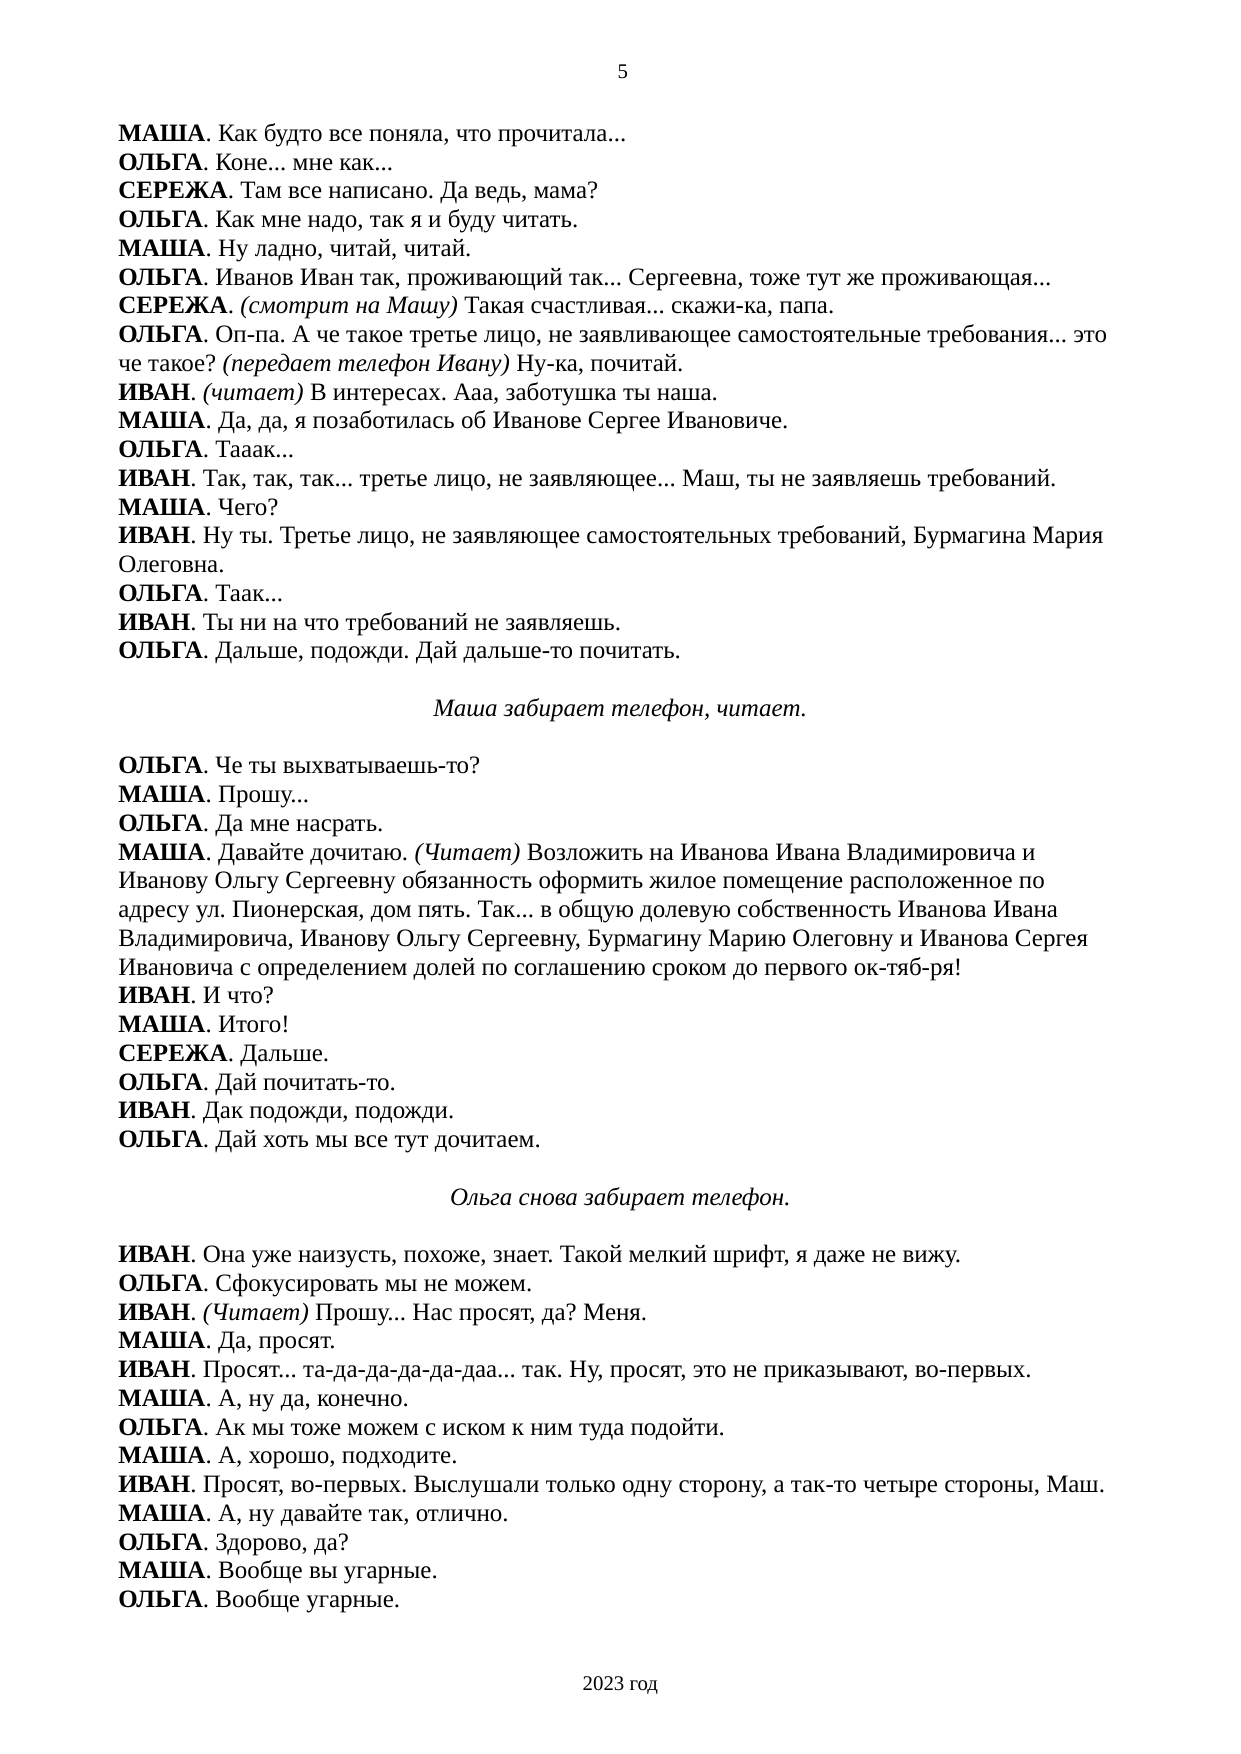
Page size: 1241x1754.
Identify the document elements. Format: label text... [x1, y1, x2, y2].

text ОЛЬГА. Дальше, подожди. Дай дальше-то почитать. [118, 636, 1122, 664]
text ИВАН. Дак подожди, подожди. [118, 1096, 1122, 1124]
text ИВАН. Ты ни на что требований не заявляешь. [118, 607, 1122, 636]
text МАША. Чего? [118, 492, 1122, 521]
text МАША. А, ну давайте так, отлично. [118, 1498, 1122, 1527]
text ОЛЬГА. Да мне насрать. [118, 808, 1122, 837]
text ОЛЬГА. Сфокусировать мы не можем. [118, 1268, 1122, 1297]
text ОЛЬГА. Как мне надо, так я и буду читать. [118, 204, 1122, 233]
text ИВАН. (читает) В интересах. Ааа, заботушка ты наша. [118, 377, 1122, 406]
text МАША. Давайте дочитаю. (Читает) Возложить на Иванова Ивана Владимировича и Иванову Ольгу Сергеевну обязанность оформить жилое помещение расположенное по адресу ул. Пионерская, дом пять. Так... в общую долевую собственность Иванова Ивана Владимировича, Иванову Ольгу Сергеевну, Бурмагину Марию Олеговну и Иванова Сергея Ивановича с определением долей по соглашению сроком до первого ок-тяб-ря! [118, 837, 1122, 981]
text Маша забирает телефон, читает. [118, 693, 1122, 722]
text ОЛЬГА. Ак мы тоже можем с иском к ним туда подойти. [118, 1412, 1122, 1441]
text ОЛЬГА. Оп-па. А че такое третье лицо, не заявливающее самостоятельные требования... это че такое? (передает телефон Ивану) Ну-ка, почитай. [118, 319, 1122, 377]
text МАША. Вообще вы угарные. [118, 1556, 1122, 1584]
text ИВАН. Она уже наизусть, похоже, знает. Такой мелкий шрифт, я даже не вижу. [118, 1239, 1122, 1268]
text Ольга снова забирает телефон. [118, 1182, 1122, 1211]
text ОЛЬГА. Здорово, да? [118, 1527, 1122, 1556]
text СЕРЕЖА. Там все написано. Да ведь, мама? [118, 176, 1122, 204]
text ИВАН. Просят... та-да-да-да-да-даа... так. Ну, просят, это не приказывают, во-первых. [118, 1354, 1122, 1383]
text МАША. Как будто все поняла, что прочитала... [118, 118, 1122, 147]
text ОЛЬГА. Тааак... [118, 434, 1122, 463]
text ОЛЬГА. Коне... мне как... [118, 147, 1122, 176]
text ОЛЬГА. Таак... [118, 578, 1122, 607]
text СЕРЕЖА. Дальше. [118, 1038, 1122, 1067]
text СЕРЕЖА. (смотрит на Машу) Такая счастливая... скажи-ка, папа. [118, 291, 1122, 319]
text МАША. Прошу... [118, 779, 1122, 808]
text МАША. А, ну да, конечно. [118, 1383, 1122, 1412]
text ИВАН. Ну ты. Третье лицо, не заявляющее самостоятельных требований, Бурмагина Мария Олеговна. [118, 521, 1122, 578]
text МАША. Да, да, я позаботилась об Иванове Сергее Ивановиче. [118, 406, 1122, 434]
text ОЛЬГА. Дай хоть мы все тут дочитаем. [118, 1124, 1122, 1153]
text ИВАН. Просят, во-первых. Выслушали только одну сторону, а так-то четыре стороны, Маш. [118, 1469, 1122, 1498]
text МАША. Итого! [118, 1009, 1122, 1038]
text ОЛЬГА. Иванов Иван так, проживающий так... Сергеевна, тоже тут же проживающая... [118, 262, 1122, 291]
text ОЛЬГА. Вообще угарные. [118, 1584, 1122, 1613]
text МАША. Ну ладно, читай, читай. [118, 233, 1122, 262]
text ИВАН. Так, так, так... третье лицо, не заявляющее... Маш, ты не заявляешь требований. [118, 463, 1122, 492]
text ОЛЬГА. Че ты выхватываешь-то? [118, 751, 1122, 779]
text ИВАН. И что? [118, 981, 1122, 1009]
text МАША. Да, просят. [118, 1326, 1122, 1354]
text ИВАН. (Читает) Прошу... Нас просят, да? Меня. [118, 1297, 1122, 1326]
text МАША. А, хорошо, подходите. [118, 1441, 1122, 1469]
text ОЛЬГА. Дай почитать-то. [118, 1067, 1122, 1096]
